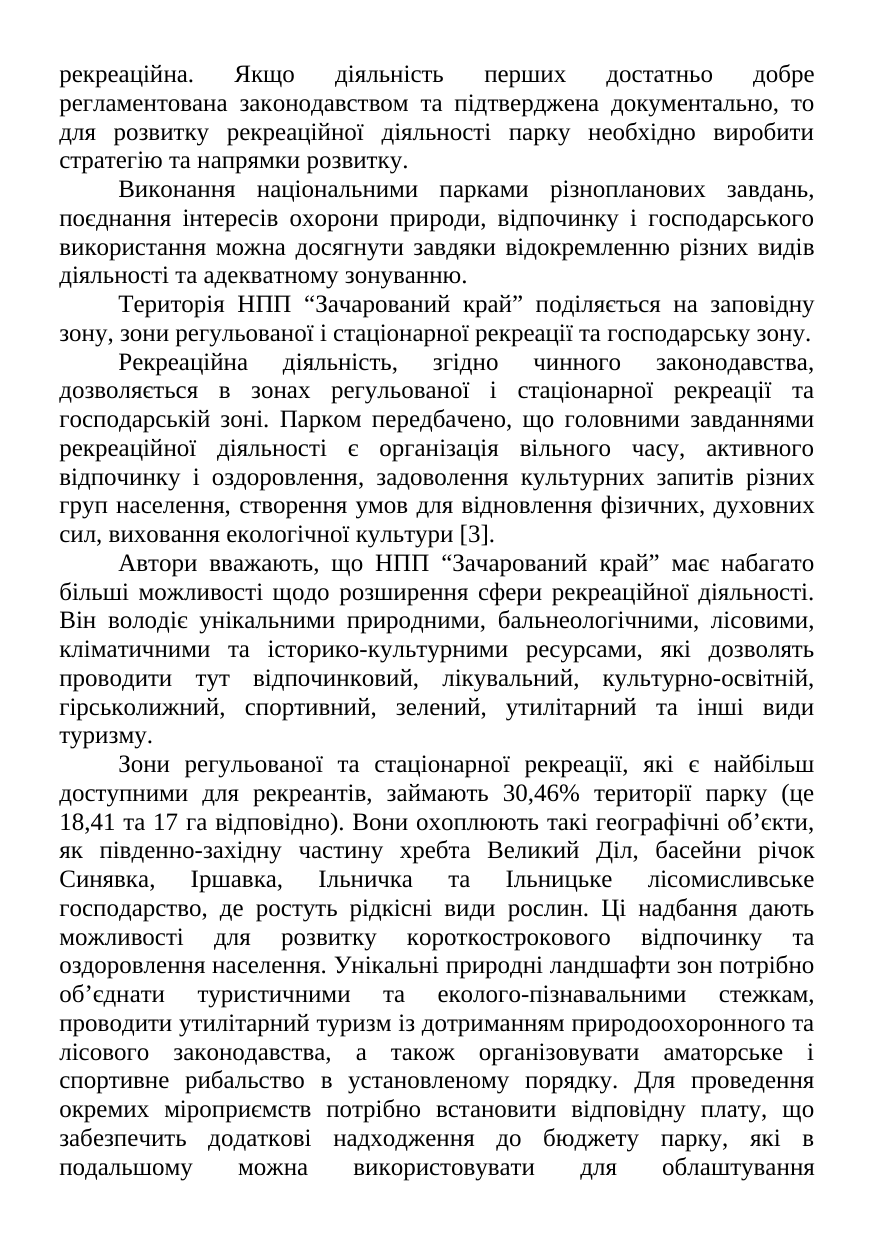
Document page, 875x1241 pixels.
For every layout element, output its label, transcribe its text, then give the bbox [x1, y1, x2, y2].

text Автори вважають, що НПП “Зачарований край” має набагато більші можливості щодо розширення сфери рекреаційної діяльності. Він володіє унікальними природними, бальнеологічними, лісовими, кліматичними та історико-культурними ресурсами, які дозволять проводити тут відпочинковий, лікувальний, культурно-освітній, гірськолижний, спортивний, зелений, утилітарний та інші види туризму. [59, 548, 815, 749]
text Територія НПП “Зачарований край” поділяється на заповідну зону, зони регульованої і стаціонарної рекреації та господарську зону. [59, 289, 815, 347]
text Виконання національними парками різнопланових завдань, поєднання інтересів охорони природи, відпочинку і господарського використання можна досягнути завдяки відокремленню різних видів діяльності та адекватному зонуванню. [59, 174, 815, 289]
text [59, 749, 815, 1180]
text Рекреаційна діяльність, згідно чинного законодавства, дозволяється в зонах регульованої і стаціонарної рекреації та господарській зоні. Парком передбачено, що головними завданнями рекреаційної діяльності є організація вільного часу, активного відпочинку і оздоровлення, задоволення культурних запитів різних груп населення, створення умов для відновлення фізичних, духовних сил, виховання екологічної культури [3]. [59, 347, 815, 548]
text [59, 59, 815, 174]
